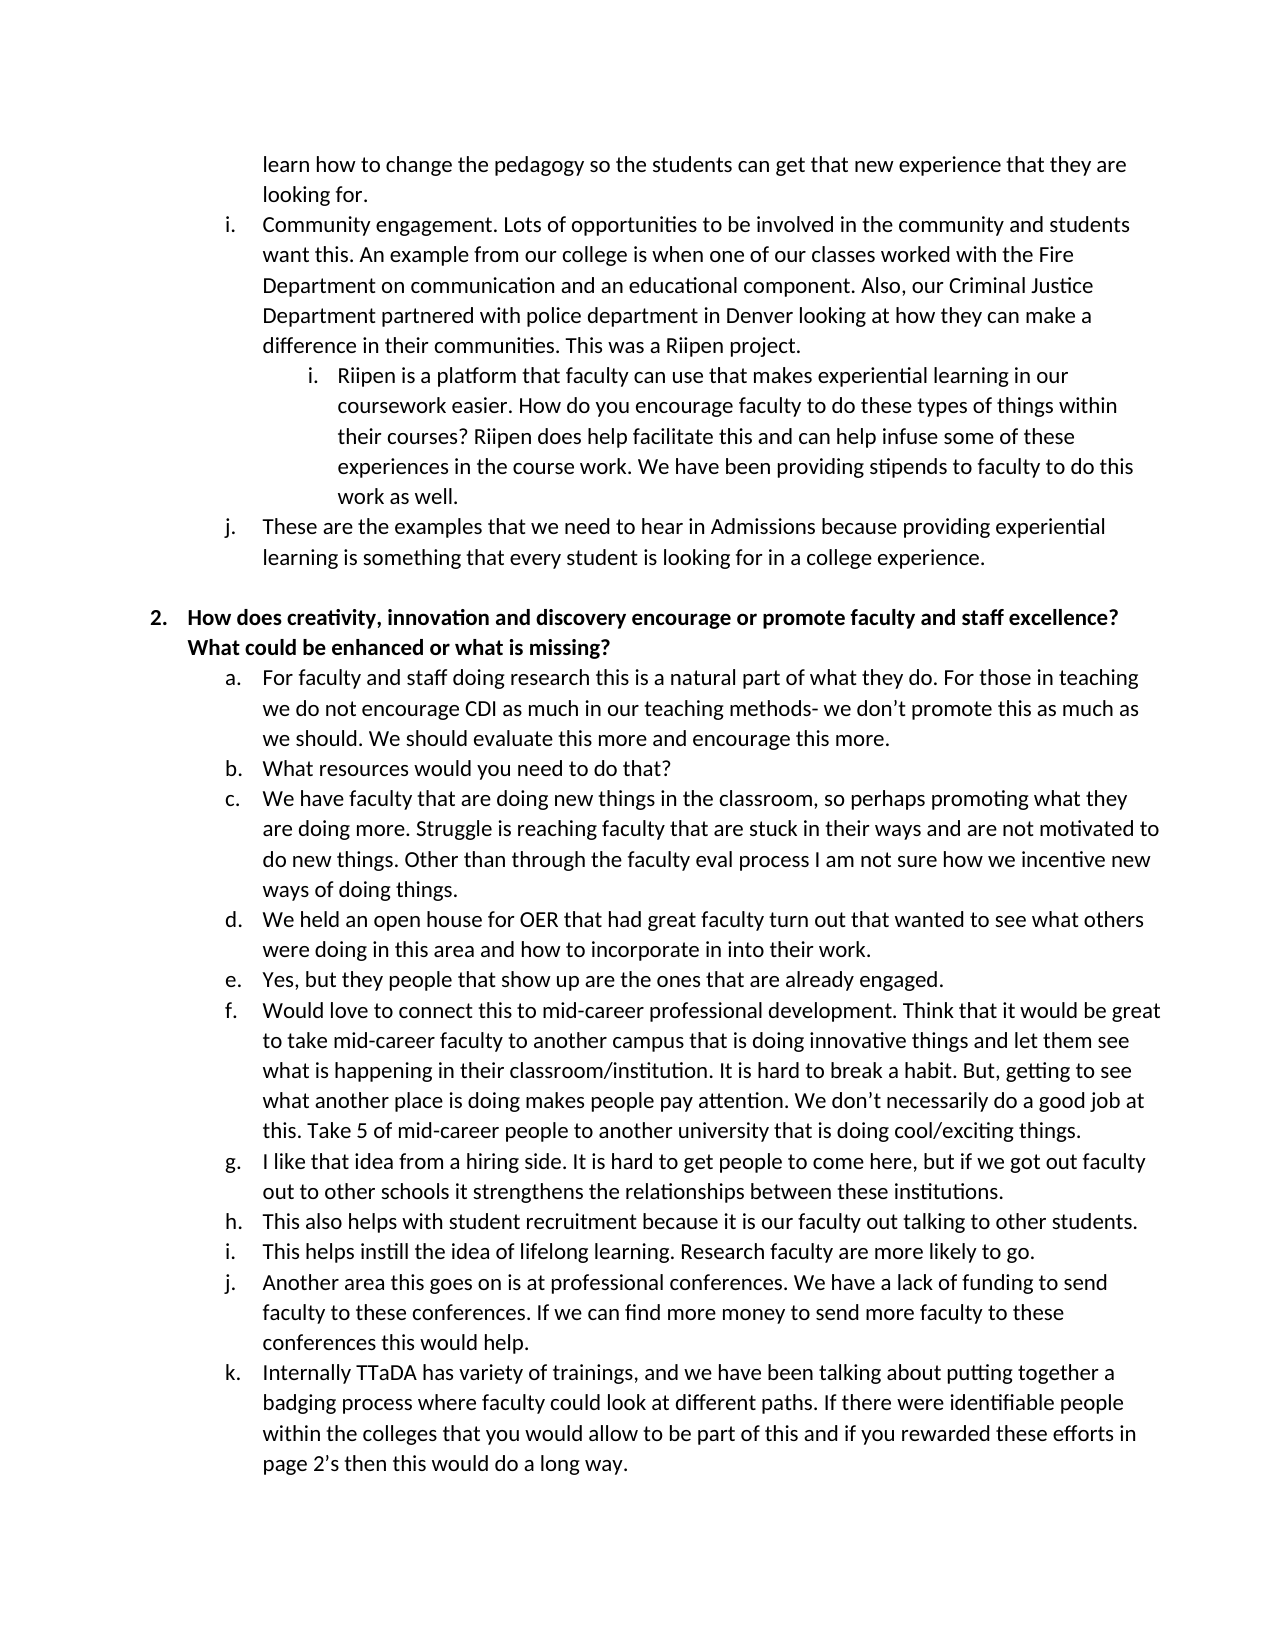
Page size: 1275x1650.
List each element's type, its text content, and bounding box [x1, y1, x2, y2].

list Yes, but they people that show up are the ones that are already engaged. [225, 966, 1162, 994]
list Internally TTaDA has variety of trainings, and we have been talking about putting together a badging process where faculty could look at different paths. If there were identifiable people within the colleges that you would allow to be part of this and if you rewarded these efforts in page 2’s then this would do a long way. [225, 1358, 1162, 1477]
list I like that idea from a hiring side. It is hard to get people to come here, but if we got out faculty out to other schools it strengthens the relationships between these institutions. [225, 1147, 1162, 1205]
list For faculty and staff doing research this is a natural part of what they do. For those in teaching we do not encourage CDI as much in our teaching methods- we don’t promote this as much as we should. We should evaluate this more and encourage this more. [225, 663, 1162, 752]
list Would love to connect this to mid-career professional development. Think that it would be great to take mid-career faculty to another campus that is doing innovative things and let them see what is happening in their classroom/institution. It is hard to break a habit. But, getting to see what another place is doing makes people pay attention. We don’t necessarily do a good job at this. Take 5 of mid-career people to another university that is doing cool/exciting things. [225, 996, 1162, 1145]
list Riipen is a platform that faculty can use that makes experiential learning in our coursework easier. How do you encourage faculty to do these types of things within their courses? Riipen does help facilitate this and can help infuse some of these experiences in the course work. We have been providing stipends to faculty to do this work as well. [319, 361, 1162, 510]
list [225, 150, 1162, 208]
list Another area this goes on is at professional conferences. We have a lack of funding to send faculty to these conferences. If we can find more money to send more faculty to these conferences this would help. [225, 1268, 1162, 1356]
list We have faculty that are doing new things in the classroom, so perhaps promoting what they are doing more. Struggle is reaching faculty that are stuck in their ways and are not motivated to do new things. Other than through the faculty eval process I am not sure how we incentive new ways of doing things. [225, 784, 1162, 903]
list How does creativity, innovation and discovery encourage or promote faculty and staff excellence? What could be enhanced or what is missing? [150, 603, 1162, 661]
list This also helps with student recruitment because it is our faculty out talking to other students. [225, 1207, 1162, 1235]
list What resources would you need to do that? [225, 754, 1162, 782]
list This helps instill the idea of lifelong learning. Research faculty are more likely to go. [225, 1237, 1162, 1266]
list These are the examples that we need to hear in Admissions because providing experiential learning is something that every student is looking for in a college experience. [225, 512, 1162, 571]
list Community engagement. Lots of opportunities to be involved in the community and students want this. An example from our college is when one of our classes worked with the Fire Department on communication and an educational component. Also, our Criminal Justice Department partnered with police department in Denver looking at how they can make a difference in their communities. This was a Riipen project. [225, 210, 1162, 359]
list We held an open house for OER that had great faculty turn out that wanted to see what others were doing in this area and how to incorporate in into their work. [225, 905, 1162, 963]
